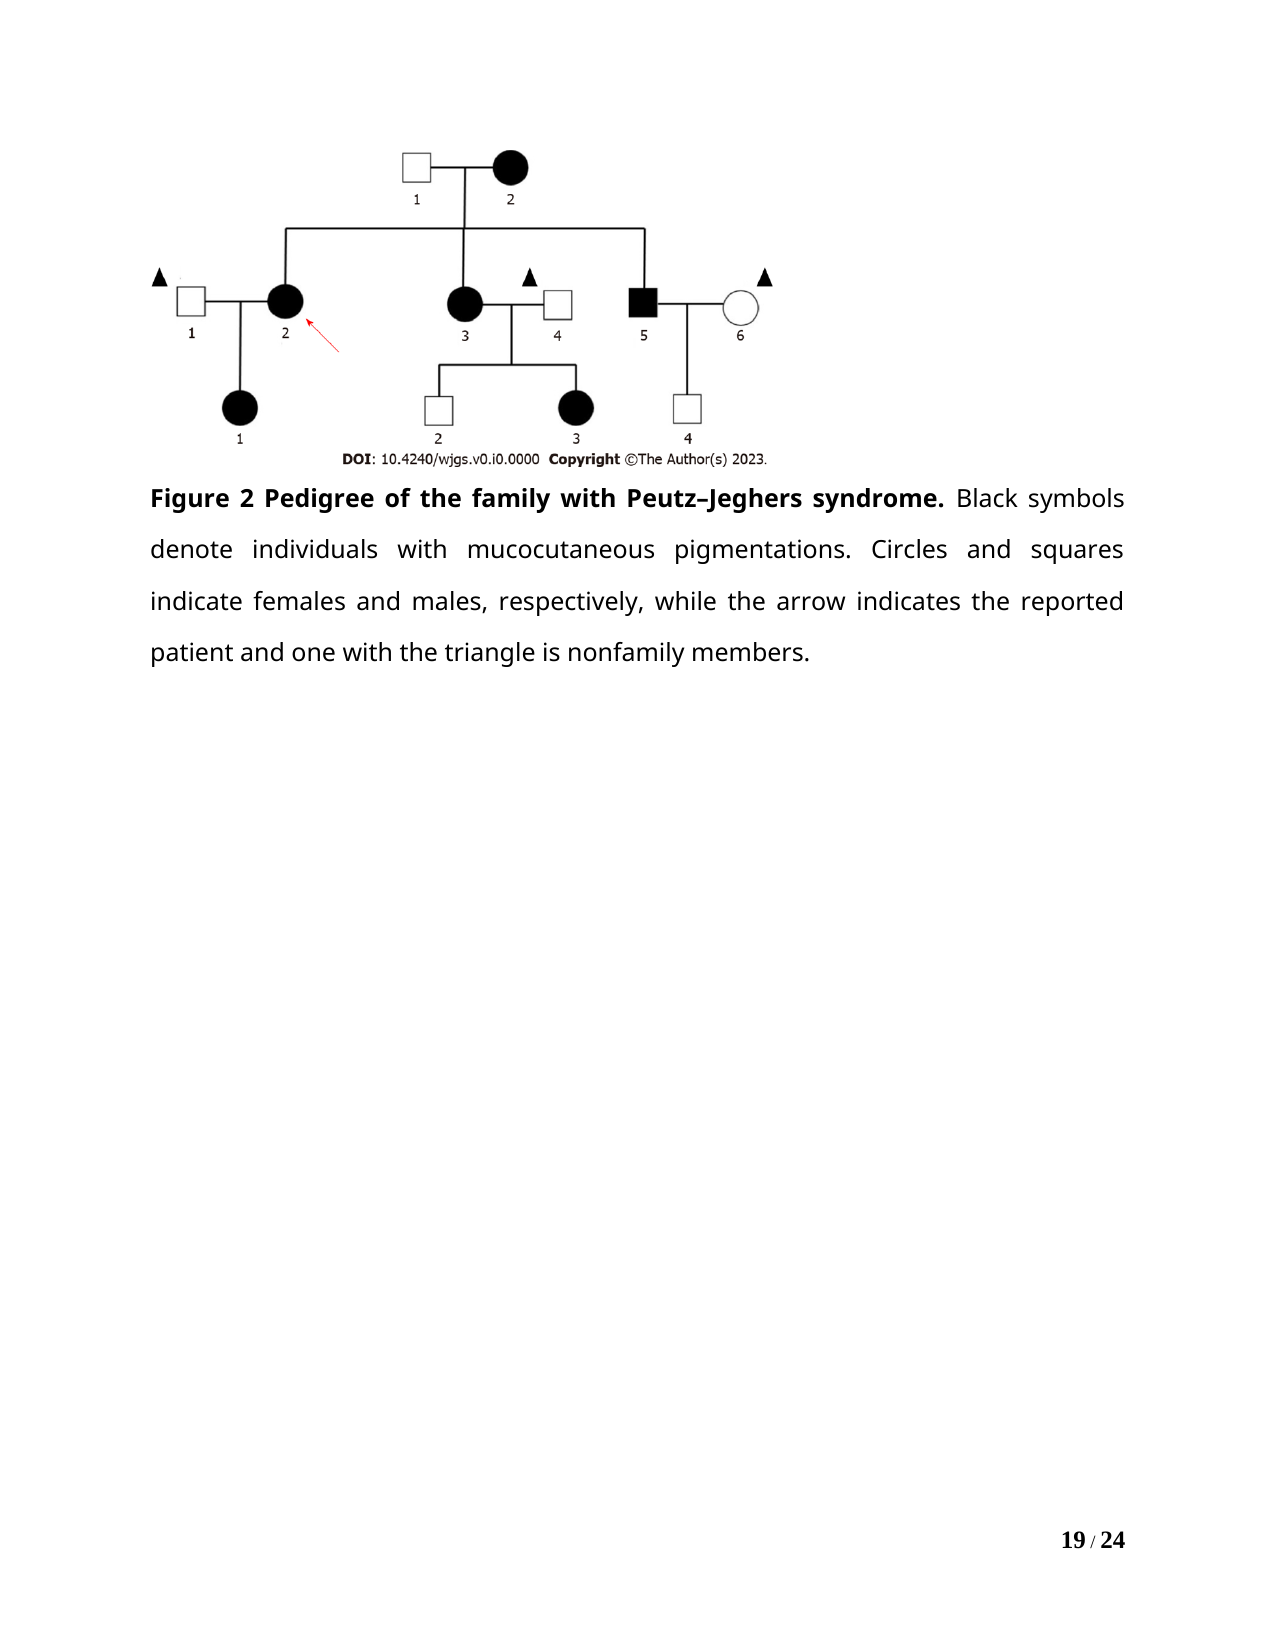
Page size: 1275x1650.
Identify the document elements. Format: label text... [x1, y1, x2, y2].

text Figure 2 Pedigree of the family with Peutz–Jeghers syndrome. Black symbols denote individuals with mucocutaneous pigmentations. Circles and squares indicate females and males, respectively, while the arrow indicates the reported patient and one with the triangle is nonfamily members. [150, 481, 1125, 668]
picture [150, 150, 773, 467]
